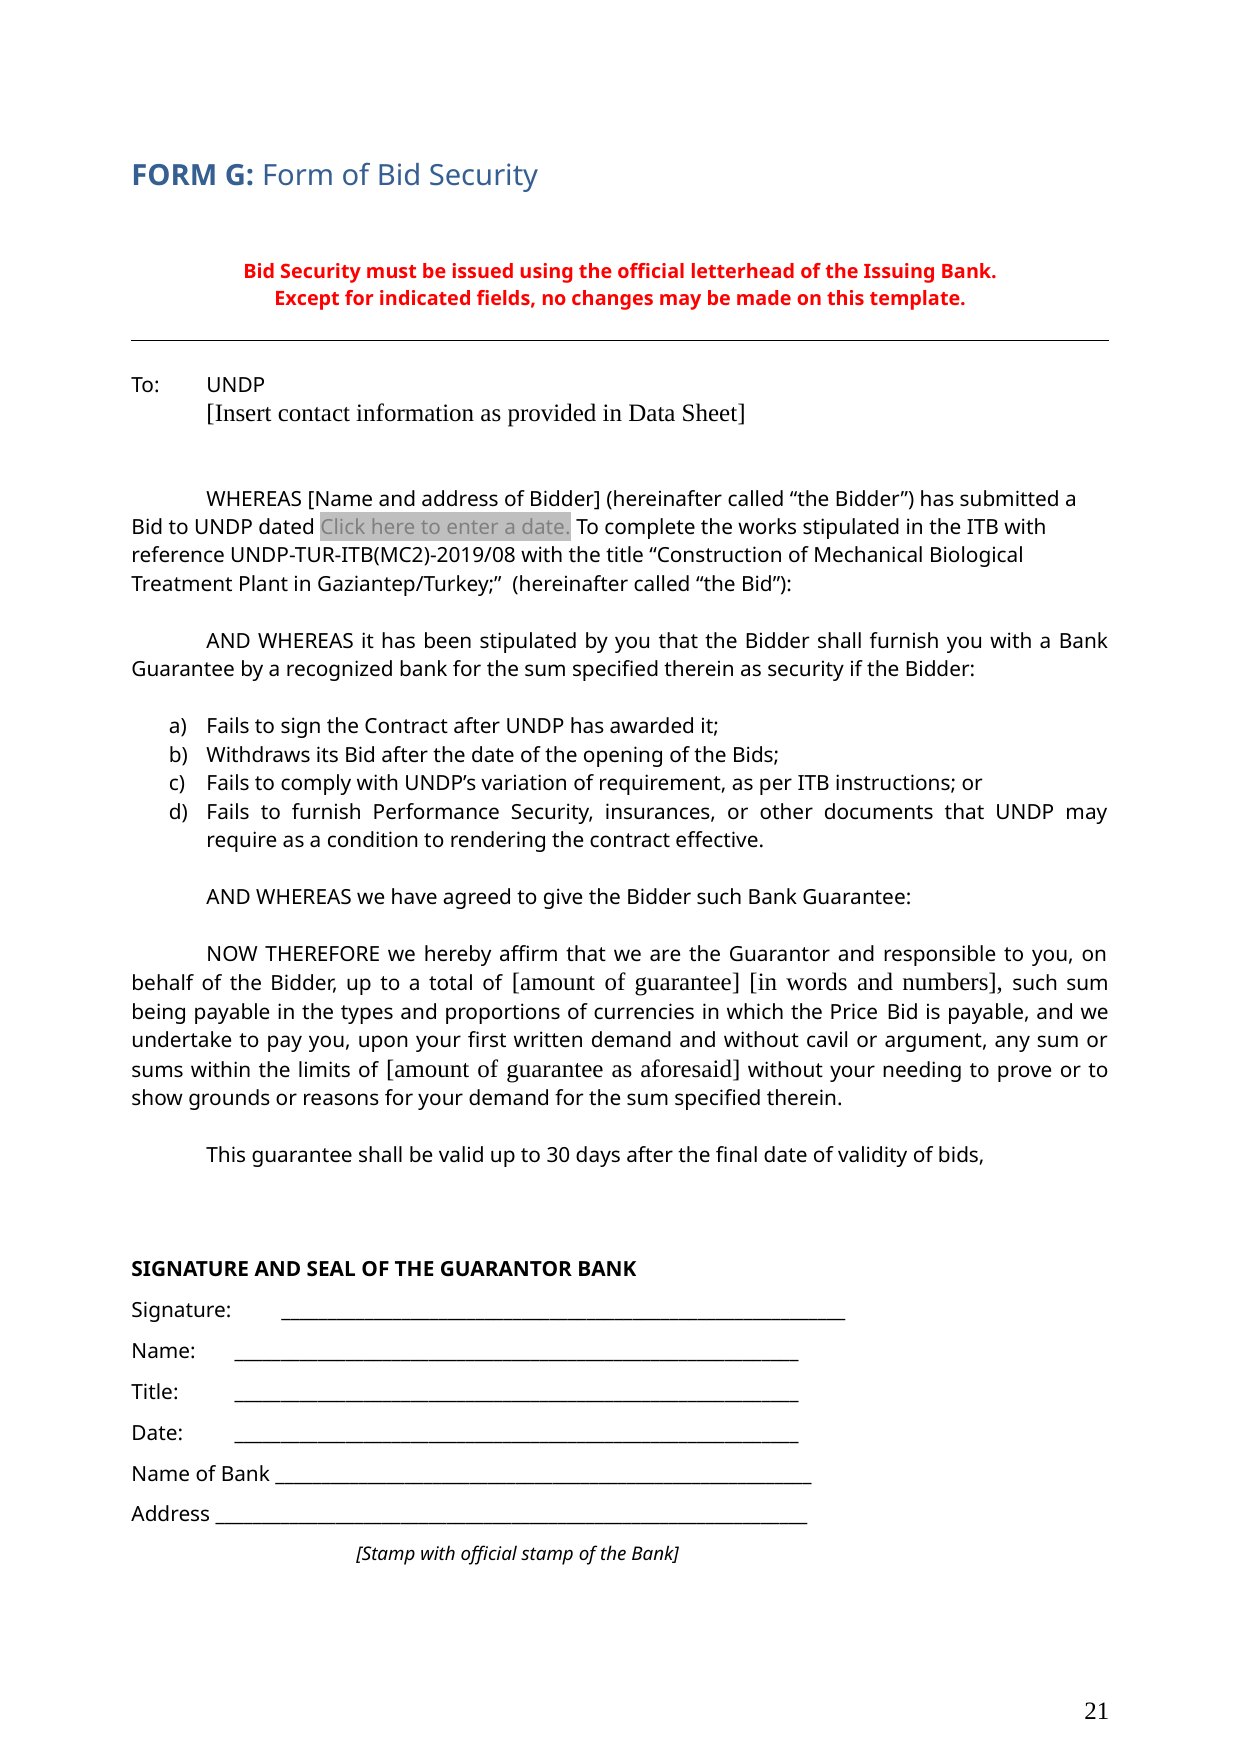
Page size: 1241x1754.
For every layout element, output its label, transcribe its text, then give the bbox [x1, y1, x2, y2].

text This guarantee shall be valid up to 30 days after the final date of validity of bids, [131, 1140, 1109, 1169]
text Title: _____________________________________________________________ [131, 1377, 1109, 1405]
list Withdraws its Bid after the date of the opening of the Bids; [169, 740, 1109, 768]
text AND WHEREAS we have agreed to give the Bidder such Bank Guarantee: [131, 882, 1109, 911]
text SIGNATURE AND SEAL OF THE GUARANTOR BANK [131, 1254, 1109, 1282]
list Fails to comply with UNDP’s variation of requirement, as per ITB instructions; or [169, 768, 1109, 797]
text Signature: _____________________________________________________________ [131, 1295, 1109, 1323]
text Address ________________________________________________________________ [131, 1499, 1109, 1528]
subtitle FORM G: Form of Bid Security [131, 154, 1109, 194]
subtitle Except for indicated fields, no changes may be made on this template. [131, 284, 1109, 311]
text Name: _____________________________________________________________ [131, 1336, 1109, 1364]
text [Stamp with official stamp of the Bank] [281, 1541, 1109, 1566]
subtitle Bid Security must be issued using the official letterhead of the Issuing Bank. [131, 257, 1109, 284]
text To: UNDP [131, 370, 1109, 398]
text Name of Bank __________________________________________________________ [131, 1459, 1109, 1487]
text NOW THEREFORE we hereby affirm that we are the Guarantor and responsible to you, on behalf of the Bidder, up to a total of such sum being payable in the types and proportions of currencies in which the Price Bid is payable, and we undertake to pay you, upon your first written demand and without cavil or argument, any sum or sums within the limits of without your needing to prove or to show grounds or reasons for your demand for the sum specified therein. [131, 939, 1109, 1112]
text Date: _____________________________________________________________ [131, 1418, 1109, 1446]
text AND WHEREAS it has been stipulated by you that the Bidder shall furnish you with a Bank Guarantee by a recognized bank for the sum specified therein as security if the Bidder: [131, 626, 1109, 683]
list Fails to furnish Performance Security, insurances, or other documents that UNDP may require as a condition to rendering the contract effective. [169, 797, 1109, 854]
text WHEREAS [Name and address of Bidder] (hereinafter called “the Bidder”) has submitted a Bid to UNDP dated To complete the works stipulated in the ITB with reference UNDP-TUR-ITB(MC2)-2019/08 with the title “Construction of Mechanical Biological Treatment Plant in Gaziantep/Turkey;” (hereinafter called “the Bid”): [131, 484, 1109, 597]
list Fails to sign the Contract after UNDP has awarded it; [169, 712, 1109, 740]
